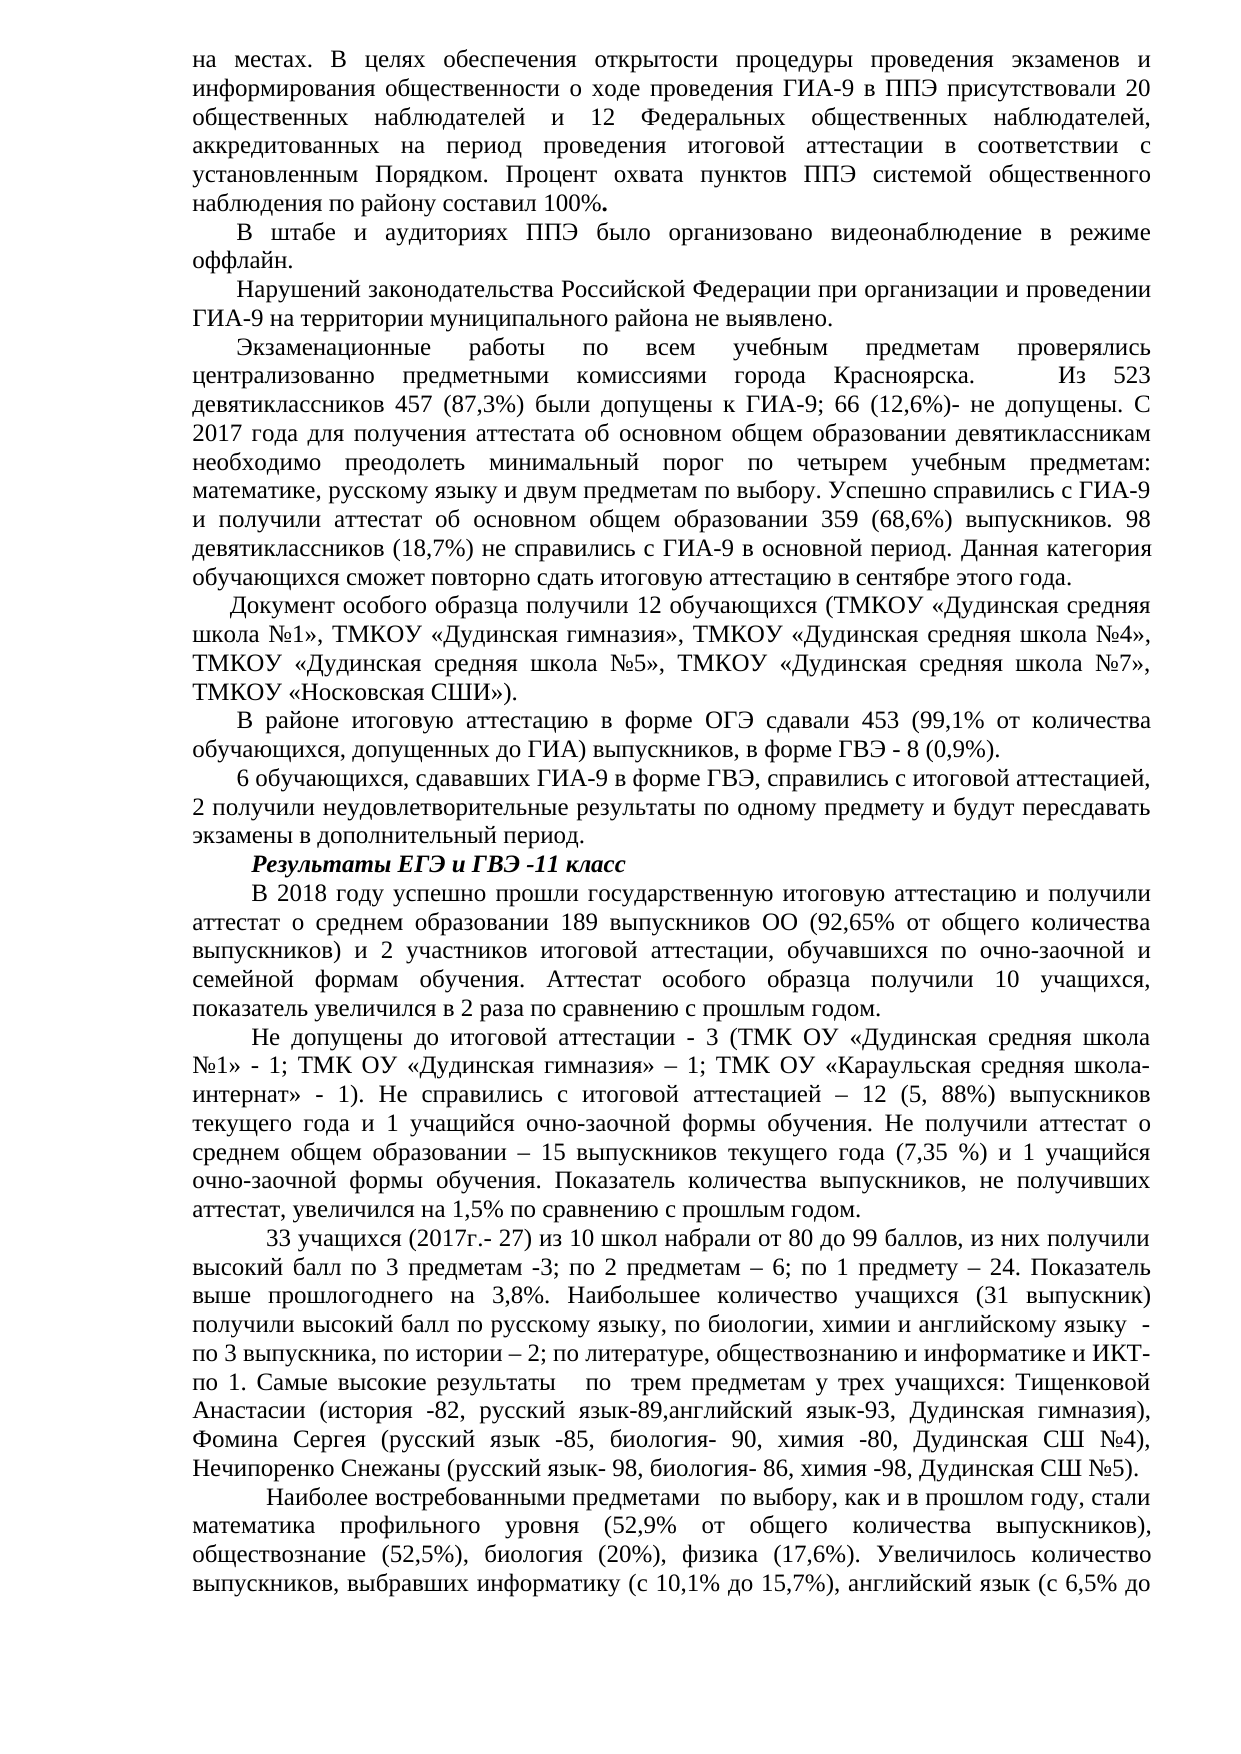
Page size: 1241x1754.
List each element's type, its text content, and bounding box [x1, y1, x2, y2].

text В районе итоговую аттестацию в форме ОГЭ сдавали 453 (99,1% от количества обучающихся, допущенных до ГИА) выпускников, в форме ГВЭ - 8 (0,9%). [192, 706, 1152, 763]
text Документ особого образца получили 12 обучающихся (ТМКОУ «Дудинская средняя школа №1», ТМКОУ «Дудинская гимназия», ТМКОУ «Дудинская средняя школа №4», ТМКОУ «Дудинская средняя школа №5», ТМКОУ «Дудинская средняя школа №7», ТМКОУ «Носковская СШИ»). [192, 591, 1152, 706]
text Экзаменационные работы по всем учебным предметам проверялись централизованно предметными комиссиями города Красноярска. Из 523 девятиклассников 457 (87,3%) были допущены к ГИА-9; 66 (12,6%)- не допущены. С 2017 года для получения аттестата об основном общем образовании девятиклассникам необходимо преодолеть минимальный порог по четырем учебным предметам: математике, русскому языку и двум предметам по выбору. Успешно справились с ГИА-9 и получили аттестат об основном общем образовании 359 (68,6%) выпускников. 98 девятиклассников (18,7%) не справились с ГИА-9 в основной период. Данная категория обучающихся сможет повторно сдать итоговую аттестацию в сентябре этого года. [192, 332, 1152, 591]
text Нарушений законодательства Российской Федерации при организации и проведении ГИА-9 на территории муниципального района не выявлено. [192, 274, 1152, 332]
text Не допущены до итоговой аттестации - 3 (ТМК ОУ «Дудинская средняя школа №1» - 1; ТМК ОУ «Дудинская гимназия» – 1; ТМК ОУ «Караульская средняя школа-интернат» - 1). Не справились с итоговой аттестацией – 12 (5, 88%) выпускников текущего года и 1 учащийся очно-заочной формы обучения. Не получили аттестат о среднем общем образовании – 15 выпускников текущего года (7,35 %) и 1 учащийся очно-заочной формы обучения. Показатель количества выпускников, не получивших аттестат, увеличился на 1,5% по сравнению с прошлым годом. [192, 1022, 1152, 1223]
text 6 обучающихся, сдававших ГИА-9 в форме ГВЭ, справились с итоговой аттестацией, 2 получили неудовлетворительные результаты по одному предмету и будут пересдавать экзамены в дополнительный период. [192, 763, 1152, 849]
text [192, 1482, 1152, 1597]
text 33 учащихся (2017г.- 27) из 10 школ набрали от 80 до 99 баллов, из них получили высокий балл по 3 предметам -3; по 2 предметам – 6; по 1 предмету – 24. Показатель выше прошлогоднего на 3,8%. Наибольшее количество учащихся (31 выпускник) получили высокий балл по русскому языку, по биологии, химии и английскому языку - по 3 выпускника, по истории – 2; по литературе, обществознанию и информатике и ИКТ- по 1. Самые высокие результаты по трем предметам у трех учащихся: Тищенковой Анастасии (история -82, русский язык-89,английский язык-93, Дудинская гимназия), Фомина Сергея (русский язык -85, биология- 90, химия -80, Дудинская СШ №4), Нечипоренко Снежаны (русский язык- 98, биология- 86, химия -98, Дудинская СШ №5). [192, 1223, 1152, 1482]
text В штабе и аудиториях ППЭ было организовано видеонаблюдение в режиме оффлайн. [192, 217, 1152, 274]
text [192, 44, 1152, 217]
text Результаты ЕГЭ и ГВЭ -11 класс [192, 849, 1152, 878]
text В 2018 году успешно прошли государственную итоговую аттестацию и получили аттестат о среднем образовании 189 выпускников ОО (92,65% от общего количества выпускников) и 2 участников итоговой аттестации, обучавшихся по очно-заочной и семейной формам обучения. Аттестат особого образца получили 10 учащихся, показатель увеличился в 2 раза по сравнению с прошлым годом. [192, 878, 1152, 1022]
